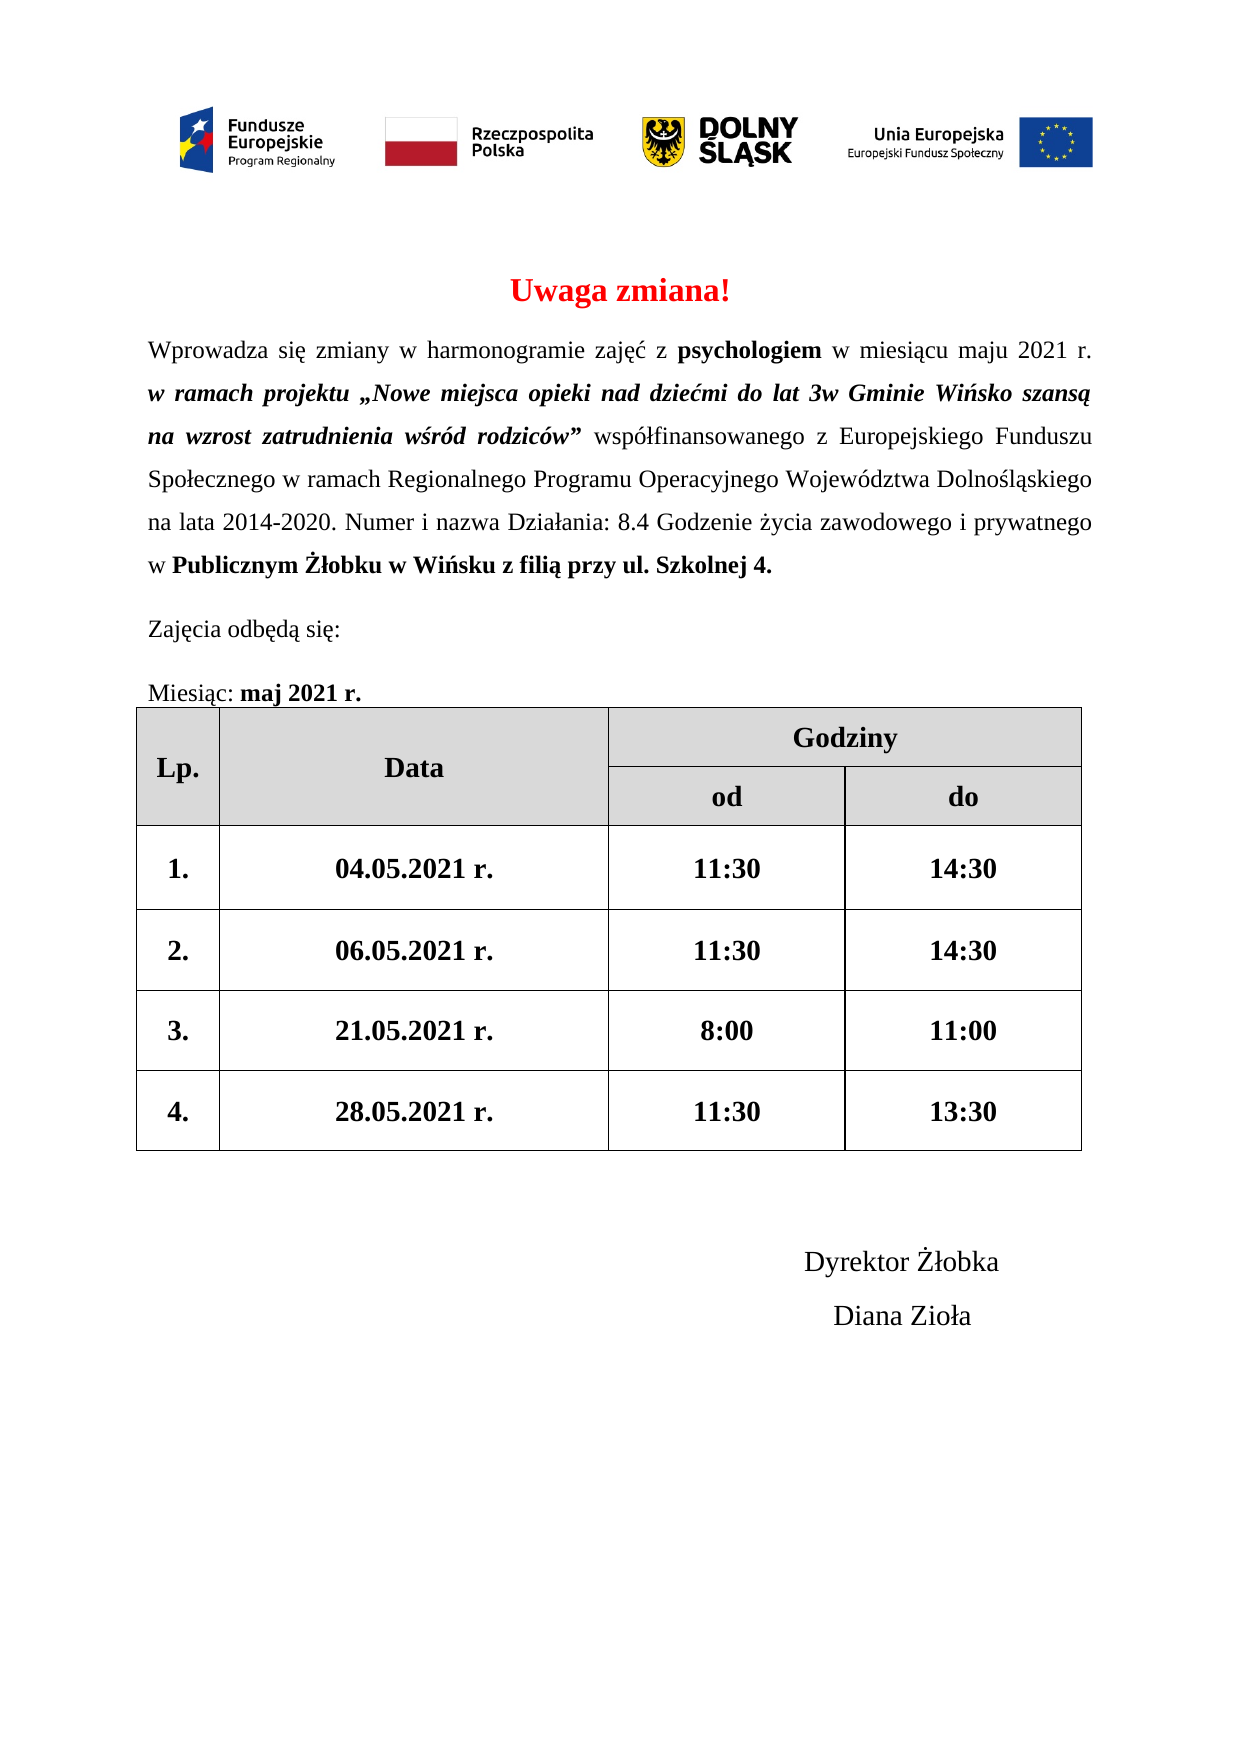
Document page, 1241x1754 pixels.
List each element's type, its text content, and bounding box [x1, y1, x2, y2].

table_cell do [846, 767, 1081, 825]
table_cell 06.05.2021 r. [220, 910, 608, 990]
table_cell 4. [137, 1071, 219, 1150]
text Dyrektor Żłobka [148, 1244, 1093, 1278]
table_cell 13:30 [846, 1071, 1081, 1150]
table_cell 11:30 [609, 1071, 844, 1150]
table_cell od [609, 767, 844, 825]
table_cell 1. [137, 826, 219, 909]
picture [147, 73, 1093, 206]
table_cell 28.05.2021 r. [220, 1071, 608, 1150]
table_cell 04.05.2021 r. [220, 826, 608, 909]
text Zajęcia odbędą się: [148, 614, 1093, 643]
table_header Data [220, 708, 608, 825]
table_header Lp. [137, 708, 219, 825]
table_cell 11:30 [609, 910, 844, 990]
table_cell 11:00 [846, 991, 1081, 1070]
text Wprowadza się zmiany w harmonogramie zajęć z psychologiem w miesiącu maju 2021 r. w ramach projektu „Nowe miejsca opieki nad dziećmi do lat 3w Gminie Wińsko szansą na wzrost zatrudnienia wśród rodziców” współfinansowanego z Europejskiego Funduszu Społecznego w ramach Regionalnego Programu Operacyjnego Województwa Dolnośląskiego na lata 2014-2020. Numer i nazwa Działania: 8.4 Godzenie życia zawodowego i prywatnego w Publicznym Żłobku w Wińsku z filią przy ul. Szkolnej 4. [148, 335, 1093, 579]
text Miesiąc: maj 2021 r. [148, 678, 1093, 707]
table_cell 14:30 [846, 826, 1081, 909]
table_header Godziny [609, 708, 1081, 766]
table_cell 11:30 [609, 826, 844, 909]
table_cell 2. [137, 910, 219, 990]
text Diana Zioła [148, 1298, 1093, 1332]
text Uwaga zmiana! [148, 270, 1093, 308]
table_cell 8:00 [609, 991, 844, 1070]
table_cell 3. [137, 991, 219, 1070]
table_cell 21.05.2021 r. [220, 991, 608, 1070]
table_cell 14:30 [846, 910, 1081, 990]
